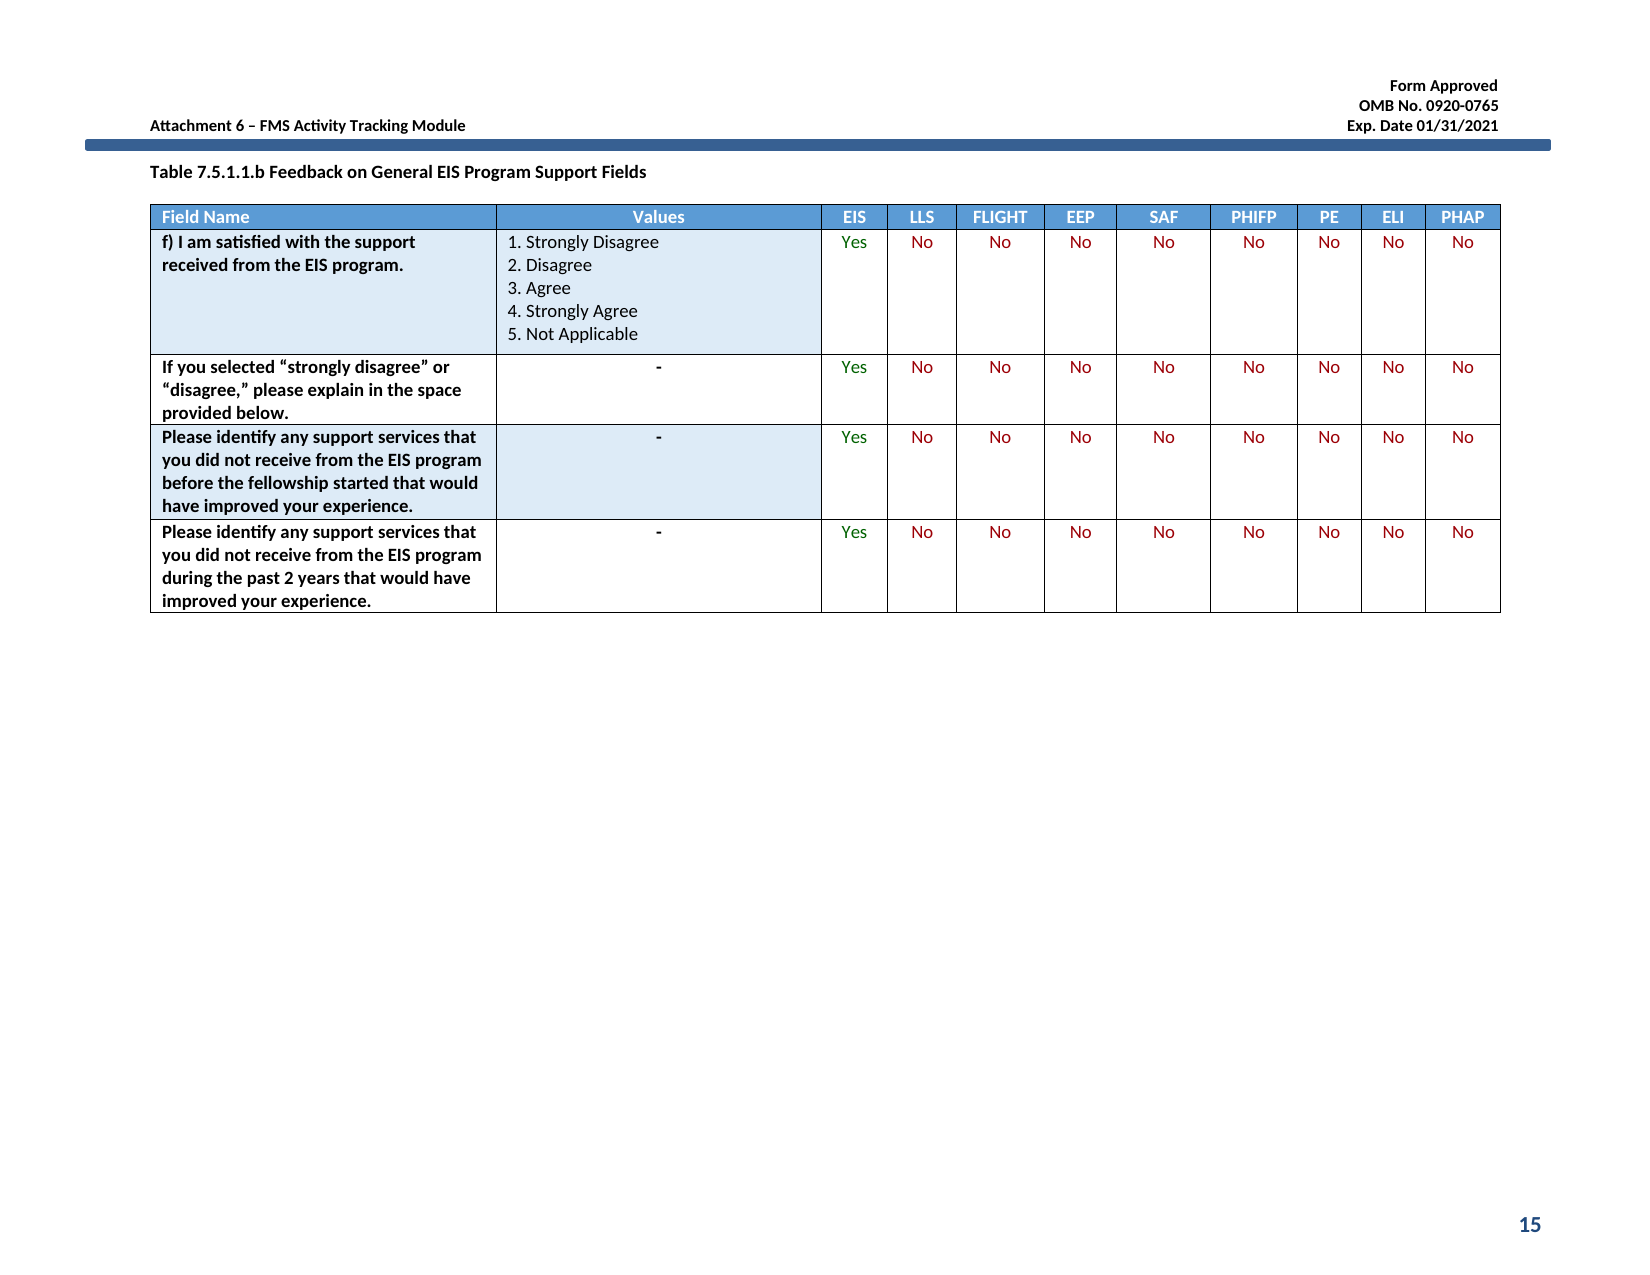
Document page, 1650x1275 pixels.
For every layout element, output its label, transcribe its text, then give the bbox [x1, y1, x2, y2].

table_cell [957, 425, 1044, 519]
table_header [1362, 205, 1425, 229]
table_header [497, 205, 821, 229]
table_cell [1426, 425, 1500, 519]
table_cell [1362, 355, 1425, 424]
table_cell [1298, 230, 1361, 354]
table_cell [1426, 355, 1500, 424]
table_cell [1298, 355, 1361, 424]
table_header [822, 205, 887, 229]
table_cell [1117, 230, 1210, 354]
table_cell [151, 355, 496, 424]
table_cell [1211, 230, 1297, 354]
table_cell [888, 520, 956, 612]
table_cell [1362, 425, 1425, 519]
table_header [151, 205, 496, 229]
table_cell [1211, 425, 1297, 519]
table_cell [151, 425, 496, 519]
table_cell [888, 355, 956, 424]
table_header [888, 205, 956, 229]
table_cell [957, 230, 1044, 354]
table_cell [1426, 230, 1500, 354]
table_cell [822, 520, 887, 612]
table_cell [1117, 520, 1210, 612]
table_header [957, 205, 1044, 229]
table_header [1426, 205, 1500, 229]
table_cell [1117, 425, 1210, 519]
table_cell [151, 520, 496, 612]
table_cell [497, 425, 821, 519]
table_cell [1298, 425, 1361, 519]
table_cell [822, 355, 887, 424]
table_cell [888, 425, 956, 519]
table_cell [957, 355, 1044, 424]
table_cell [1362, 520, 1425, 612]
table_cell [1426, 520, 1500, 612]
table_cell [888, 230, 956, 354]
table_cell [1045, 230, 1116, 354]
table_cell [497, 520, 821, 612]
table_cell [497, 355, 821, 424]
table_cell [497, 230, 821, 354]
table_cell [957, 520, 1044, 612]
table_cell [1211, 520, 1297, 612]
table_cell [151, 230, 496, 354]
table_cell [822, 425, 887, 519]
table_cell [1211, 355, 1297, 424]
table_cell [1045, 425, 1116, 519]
text Table 7.5.1.1.b Feedback on General EIS Program Support Fields [150, 161, 1500, 183]
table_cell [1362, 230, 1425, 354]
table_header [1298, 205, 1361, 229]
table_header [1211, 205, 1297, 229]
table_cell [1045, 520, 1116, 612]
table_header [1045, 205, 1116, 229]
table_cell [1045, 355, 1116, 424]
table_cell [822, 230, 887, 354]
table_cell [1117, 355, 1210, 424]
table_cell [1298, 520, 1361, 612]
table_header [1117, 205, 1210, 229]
